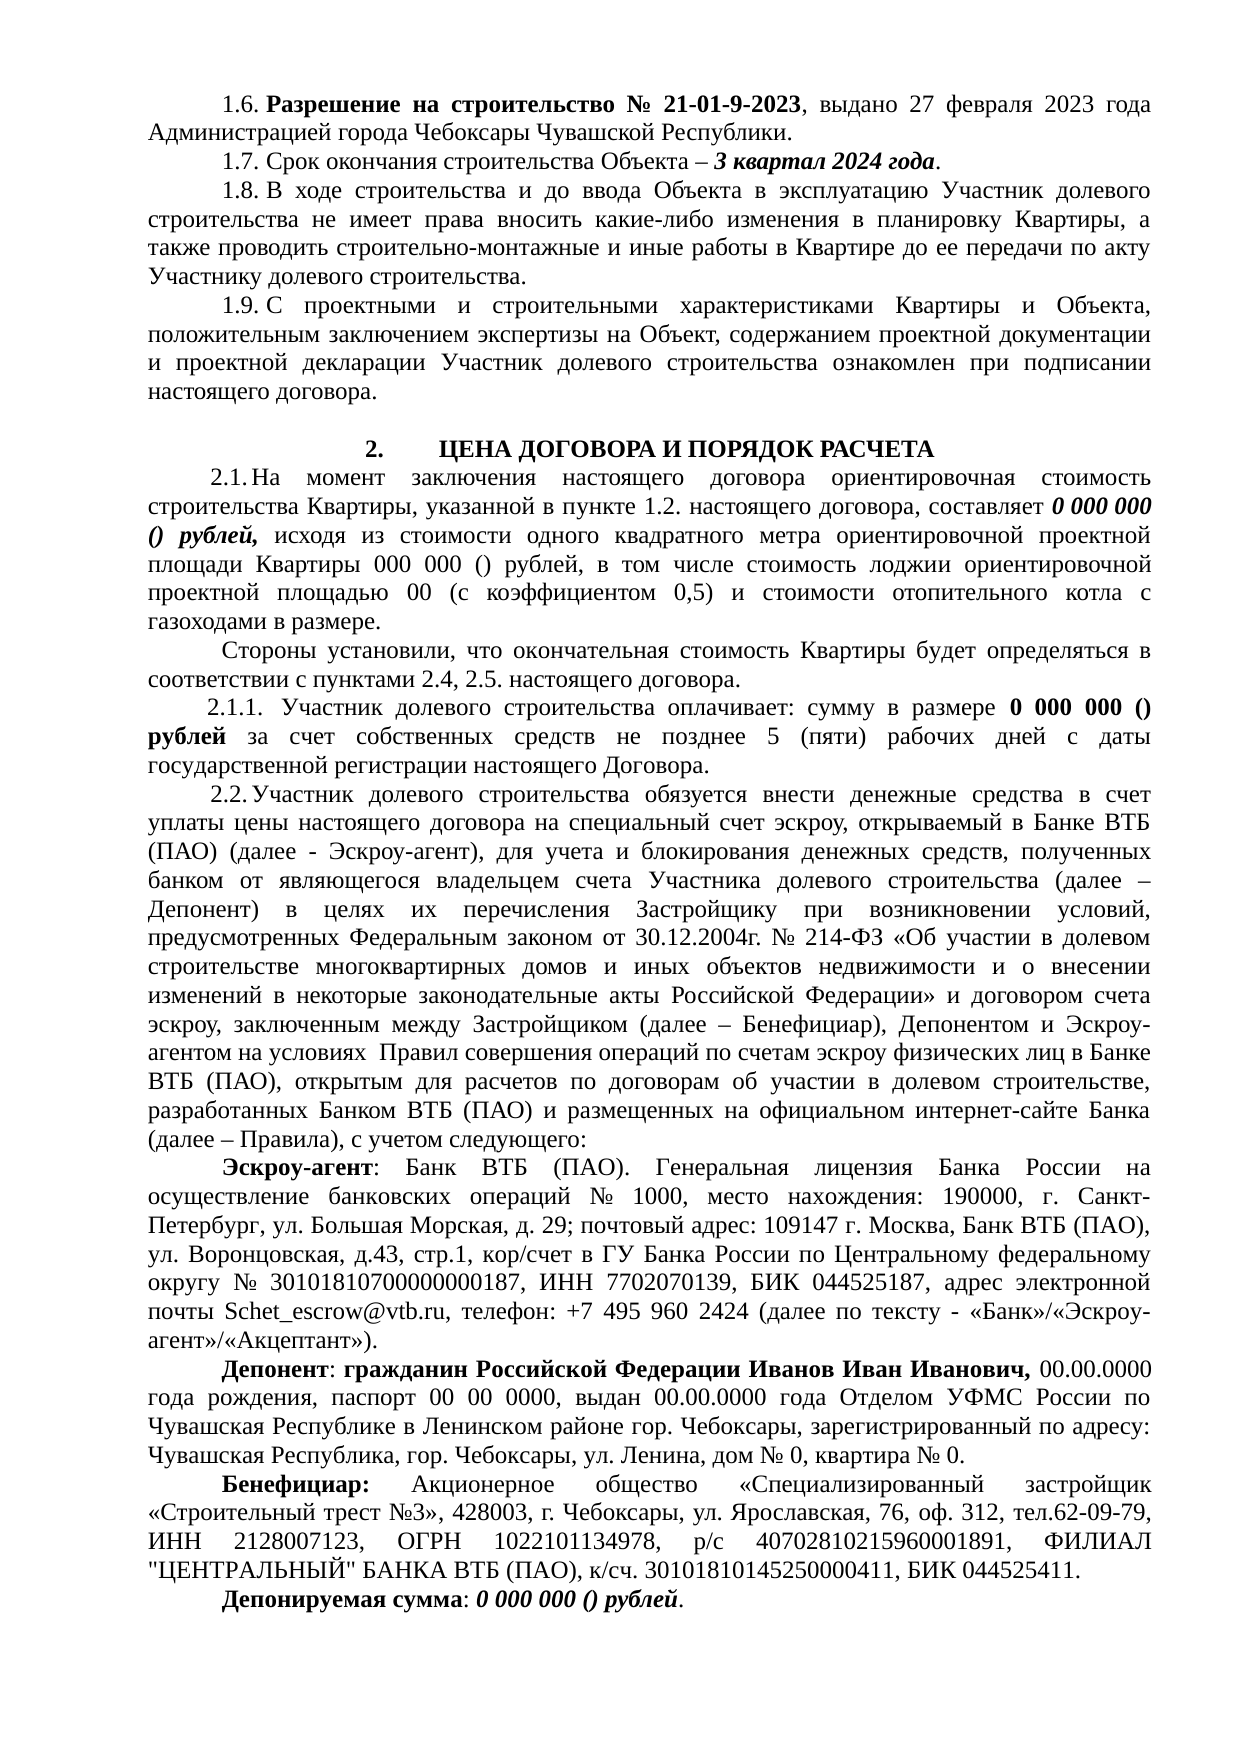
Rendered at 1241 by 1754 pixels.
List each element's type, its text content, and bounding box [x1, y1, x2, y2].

list Участник долевого строительства оплачивает: сумму в размере 0 000 000 () рублей за счет собственных средств не позднее 5 (пяти) рабочих дней с даты государственной регистрации настоящего Договора. [148, 692, 1152, 779]
list Депонируемая сумма: 0 000 000 () рублей. [148, 1584, 1152, 1612]
list ЦЕНА ДОГОВОРА И ПОРЯДОК РАСЧЕТА [148, 434, 1152, 462]
list Срок окончания строительства Объекта – 3 квартал 2024 года. [148, 146, 1152, 175]
list Участник долевого строительства обязуется внести денежные средства в счет уплаты цены настоящего договора на специальный счет эскроу, открываемый в Банке ВТБ (ПАО) (далее - Эскроу-агент), для учета и блокирования денежных средств, полученных банком от являющегося владельцем счета Участника долевого строительства (далее – Депонент) в целях их перечисления Застройщику при возникновении условий, предусмотренных Федеральным законом от 30.12.2004г. № 214-ФЗ «Об участии в долевом строительстве многоквартирных домов и иных объектов недвижимости и о внесении изменений в некоторые законодательные акты Российской Федерации» и договором счета эскроу, заключенным между Застройщиком (далее – Бенефициар), Депонентом и Эскроу-агентом на условиях Правил совершения операций по счетам эскроу физических лиц в Банке ВТБ (ПАО), открытым для расчетов по договорам об участии в долевом строительстве, разработанных Банком ВТБ (ПАО) и размещенных на официальном интернет-сайте Банка (далее – Правила), с учетом следующего: [148, 779, 1152, 1152]
list В ходе строительства и до ввода Объекта в эксплуатацию Участник долевого строительства не имеет права вносить какие-либо изменения в планировку Квартиры, а также проводить строительно-монтажные и иные работы в Квартире до ее передачи по акту Участнику долевого строительства. [148, 175, 1152, 290]
list Бенефициар: Акционерное общество «Специализированный застройщик «Строительный трест №3», 428003, г. Чебоксары, ул. Ярославская, 76, оф. 312, тел.62-09-79, ИНН 2128007123, ОГРН 1022101134978, р/с 40702810215960001891, ФИЛИАЛ "ЦЕНТРАЛЬНЫЙ" БАНКА ВТБ (ПАО), к/сч. 30101810145250000411, БИК 044525411. [148, 1469, 1152, 1584]
list Разрешение на строительство № 21-01-9-2023, выдано 27 февраля 2023 года Администрацией города Чебоксары Чувашской Республики. [148, 89, 1152, 146]
list С проектными и строительными характеристиками Квартиры и Объекта, положительным заключением экспертизы на Объект, содержанием проектной документации и проектной декларации Участник долевого строительства ознакомлен при подписании настоящего договора. [148, 290, 1152, 405]
list На момент заключения настоящего договора ориентировочная стоимость строительства Квартиры, указанной в пункте 1.2. настоящего договора, составляет 0 000 000 () рублей, исходя из стоимости одного квадратного метра ориентировочной проектной площади Квартиры 000 000 () рублей, в том числе стоимость лоджии ориентировочной проектной площадью 00 (с коэффициентом 0,5) и стоимости отопительного котла с газоходами в размере. [148, 462, 1152, 635]
text Депонент: гражданин Российской Федерации Иванов Иван Иванович, 00.00.0000 года рождения, паспорт 00 00 0000, выдан 00.00.0000 года Отделом УФМС России по Чувашская Республике в Ленинском районе гор. Чебоксары, зарегистрированный по адресу: Чувашская Республика, гор. Чебоксары, ул. Ленина, дом № 0, квартира № 0. [148, 1354, 1152, 1469]
list Эскроу-агент: Банк ВТБ (ПАО). Генеральная лицензия Банка России на осуществление банковских операций № 1000, место нахождения: 190000, г. Санкт-Петербург, ул. Большая Морская, д. 29; почтовый адрес: 109147 г. Москва, Банк ВТБ (ПАО), ул. Воронцовская, д.43, стр.1, кор/счет в ГУ Банка России по Центральному федеральному округу № 30101810700000000187, ИНН 7702070139, БИК 044525187, адрес электронной почты Schet_escrow@vtb.ru, телефон: +7 495 960 2424 (далее по тексту - «Банк»/«Эскроу-агент»/«Акцептант»). [148, 1152, 1152, 1354]
list Стороны установили, что окончательная стоимость Квартиры будет определяться в соответствии с пунктами 2.4, 2.5. настоящего договора. [148, 635, 1152, 692]
